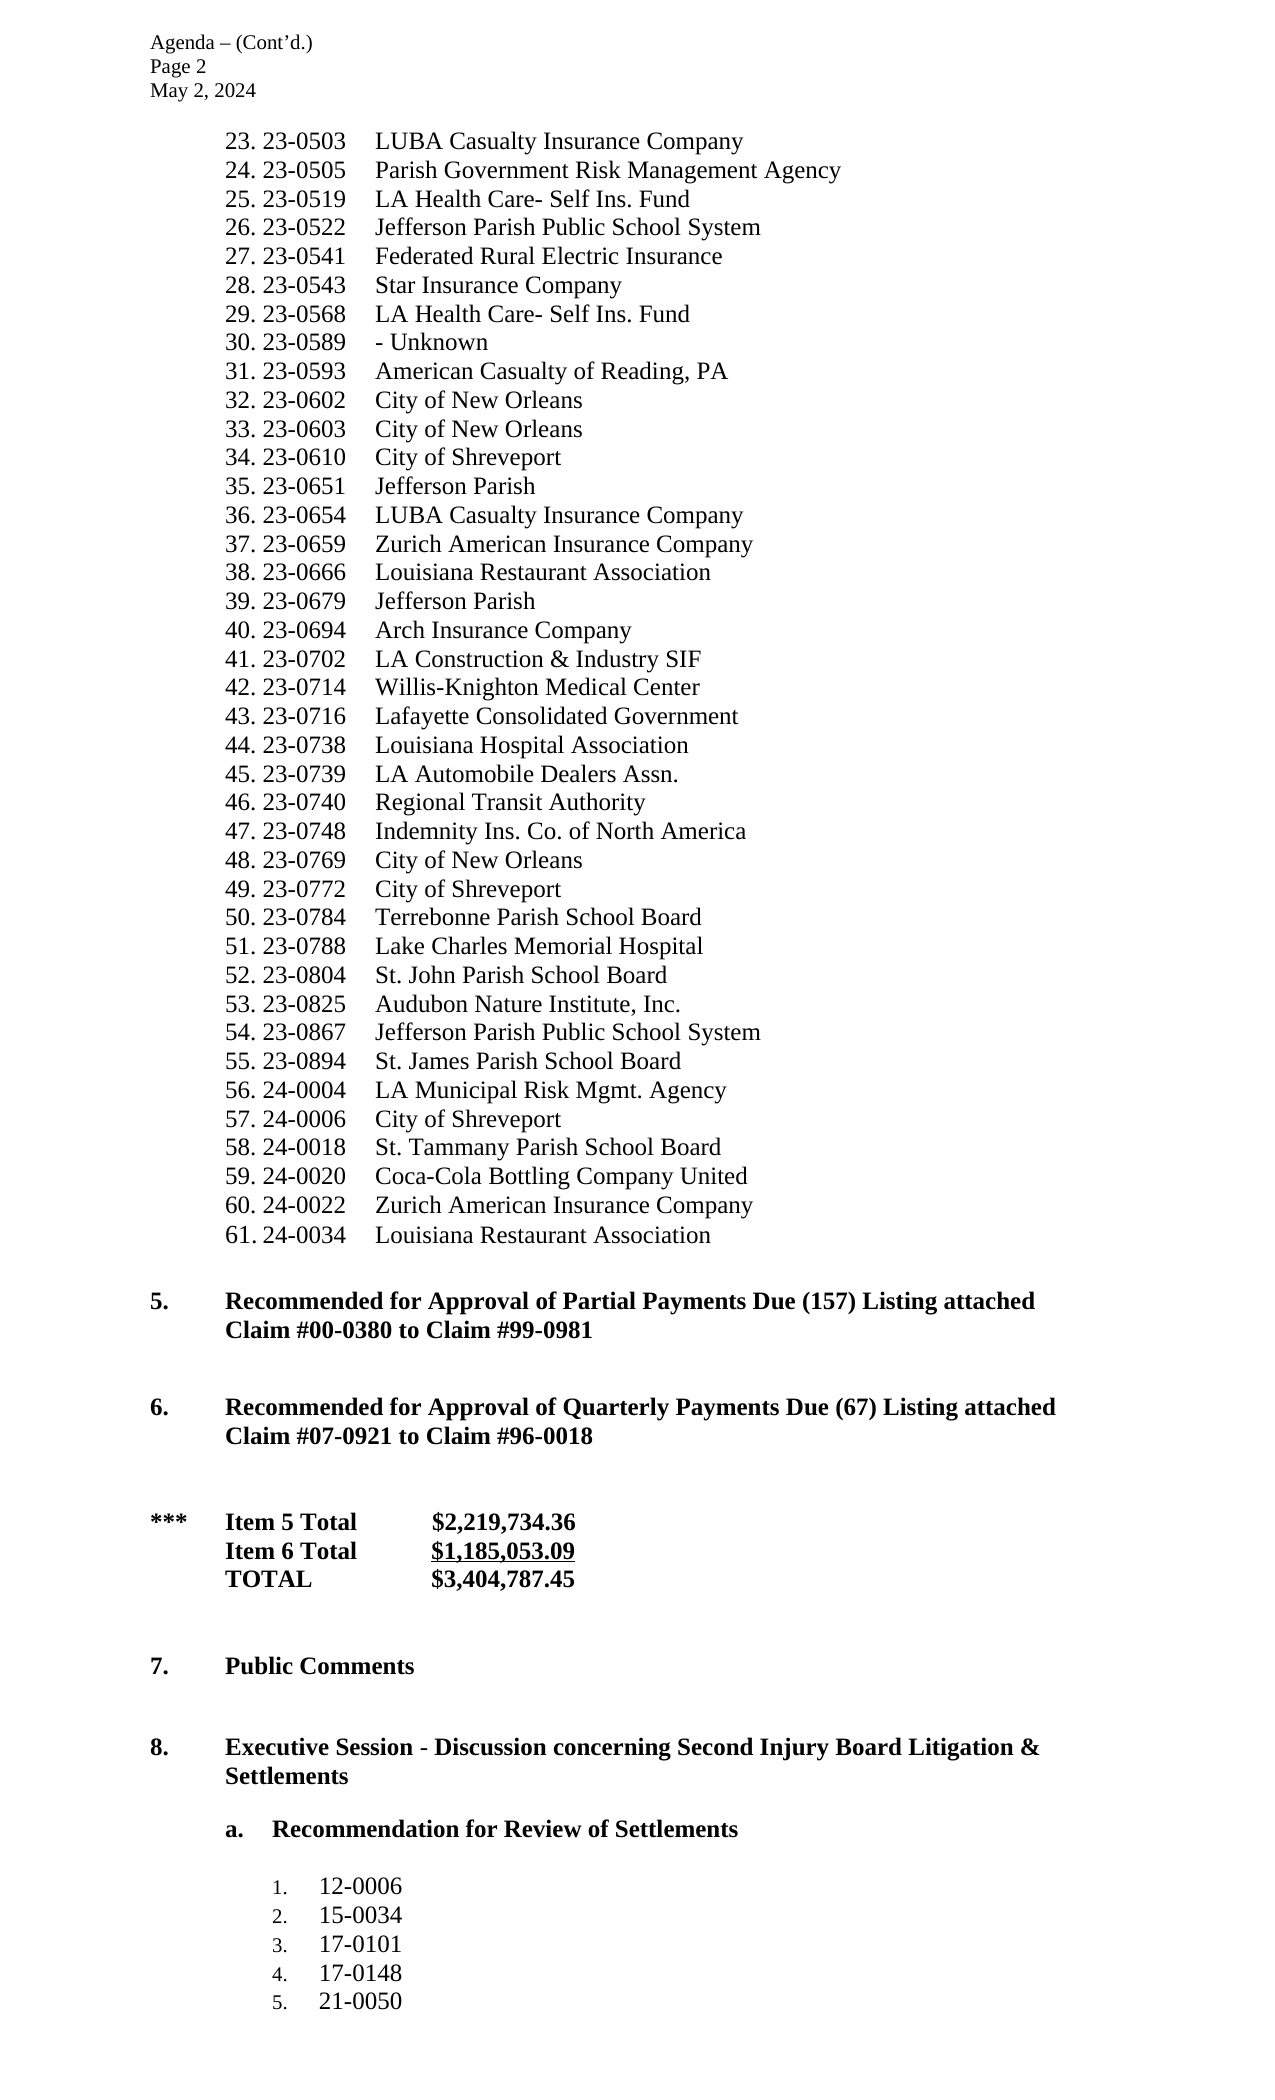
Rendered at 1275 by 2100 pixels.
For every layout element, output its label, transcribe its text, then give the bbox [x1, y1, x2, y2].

list 15-0034 [272, 1900, 1125, 1929]
list 23-0541 Federated Rural Electric Insurance [225, 241, 1125, 270]
subtitle TOTAL $3,404,787.45 [150, 1564, 1125, 1593]
list 23-0602 City of New Orleans [225, 385, 1125, 414]
list 23-0788 Lake Charles Memorial Hospital [225, 931, 1125, 960]
list 24-0004 LA Municipal Risk Mgmt. Agency [225, 1075, 1125, 1104]
list 24-0006 City of Shreveport [225, 1104, 1125, 1132]
list 23-0679 Jefferson Parish [225, 586, 1125, 615]
list 23-0738 Louisiana Hospital Association [225, 730, 1125, 759]
list 23-0666 Louisiana Restaurant Association [225, 557, 1125, 586]
list 24-0022 Zurich American Insurance Company [225, 1190, 1125, 1219]
list 23-0804 St. John Parish School Board [225, 960, 1125, 989]
list 23-0543 Star Insurance Company [225, 270, 1125, 299]
list 23-0716 Lafayette Consolidated Government [225, 701, 1125, 730]
list 24-0020 Coca-Cola Bottling Company United [225, 1161, 1125, 1190]
list 23-0894 St. James Parish School Board [225, 1046, 1125, 1075]
list 23-0503 LUBA Casualty Insurance Company [225, 126, 1125, 155]
list 23-0659 Zurich American Insurance Company [225, 529, 1125, 557]
list 24-0018 St. Tammany Parish School Board [225, 1132, 1125, 1161]
list 23-0589 - Unknown [225, 327, 1125, 356]
list 17-0148 [272, 1958, 1125, 1986]
text 7. Public Comments [150, 1651, 1125, 1679]
list 23-0694 Arch Insurance Company [225, 615, 1125, 644]
text *** Item 5 Total $2,219,734.36 [150, 1507, 1125, 1536]
list 23-0702 LA Construction & Industry SIF [225, 644, 1125, 672]
list 23-0739 LA Automobile Dealers Assn. [225, 759, 1125, 787]
text 6. Recommended for Approval of Quarterly Payments Due (67) Listing attached [150, 1392, 1266, 1421]
list 23-0519 LA Health Care- Self Ins. Fund [225, 184, 1125, 212]
list 23-0593 American Casualty of Reading, PA [225, 356, 1125, 385]
list 23-0603 City of New Orleans [225, 414, 1125, 442]
list 23-0769 City of New Orleans [225, 845, 1125, 874]
list 23-0568 LA Health Care- Self Ins. Fund [225, 299, 1125, 327]
list 12-0006 [272, 1871, 1125, 1900]
list Recommended for Approval of Partial Payments Due (157) Listing attached [150, 1286, 1125, 1315]
list 23-0714 Willis-Knighton Medical Center [225, 672, 1125, 701]
list 24-0034 Louisiana Restaurant Association [225, 1219, 1125, 1249]
list 23-0867 Jefferson Parish Public School System [225, 1017, 1125, 1046]
list 23-0825 Audubon Nature Institute, Inc. [225, 989, 1125, 1017]
list 23-0654 LUBA Casualty Insurance Company [225, 500, 1125, 529]
list 23-0748 Indemnity Ins. Co. of North America [225, 816, 1125, 845]
text Claim #07-0921 to Claim #96-0018 [150, 1421, 1266, 1449]
list 17-0101 [272, 1929, 1125, 1958]
text 8. Executive Session - Discussion concerning Second Injury Board Litigation & Settlements [150, 1732, 1125, 1790]
list 21-0050 [272, 1986, 1125, 2015]
list 23-0772 City of Shreveport [225, 874, 1125, 902]
list 23-0784 Terrebonne Parish School Board [225, 902, 1125, 931]
list Recommendation for Review of Settlements [225, 1814, 1125, 1843]
list 23-0740 Regional Transit Authority [225, 787, 1125, 816]
text Claim #00-0380 to Claim #99-0981 [150, 1315, 1125, 1344]
list 23-0610 City of Shreveport [225, 442, 1125, 471]
list 23-0522 Jefferson Parish Public School System [225, 212, 1125, 241]
text Item 6 Total $1,185,053.09 [150, 1536, 1125, 1564]
list 23-0505 Parish Government Risk Management Agency [225, 155, 1125, 184]
list 23-0651 Jefferson Parish [225, 471, 1125, 500]
